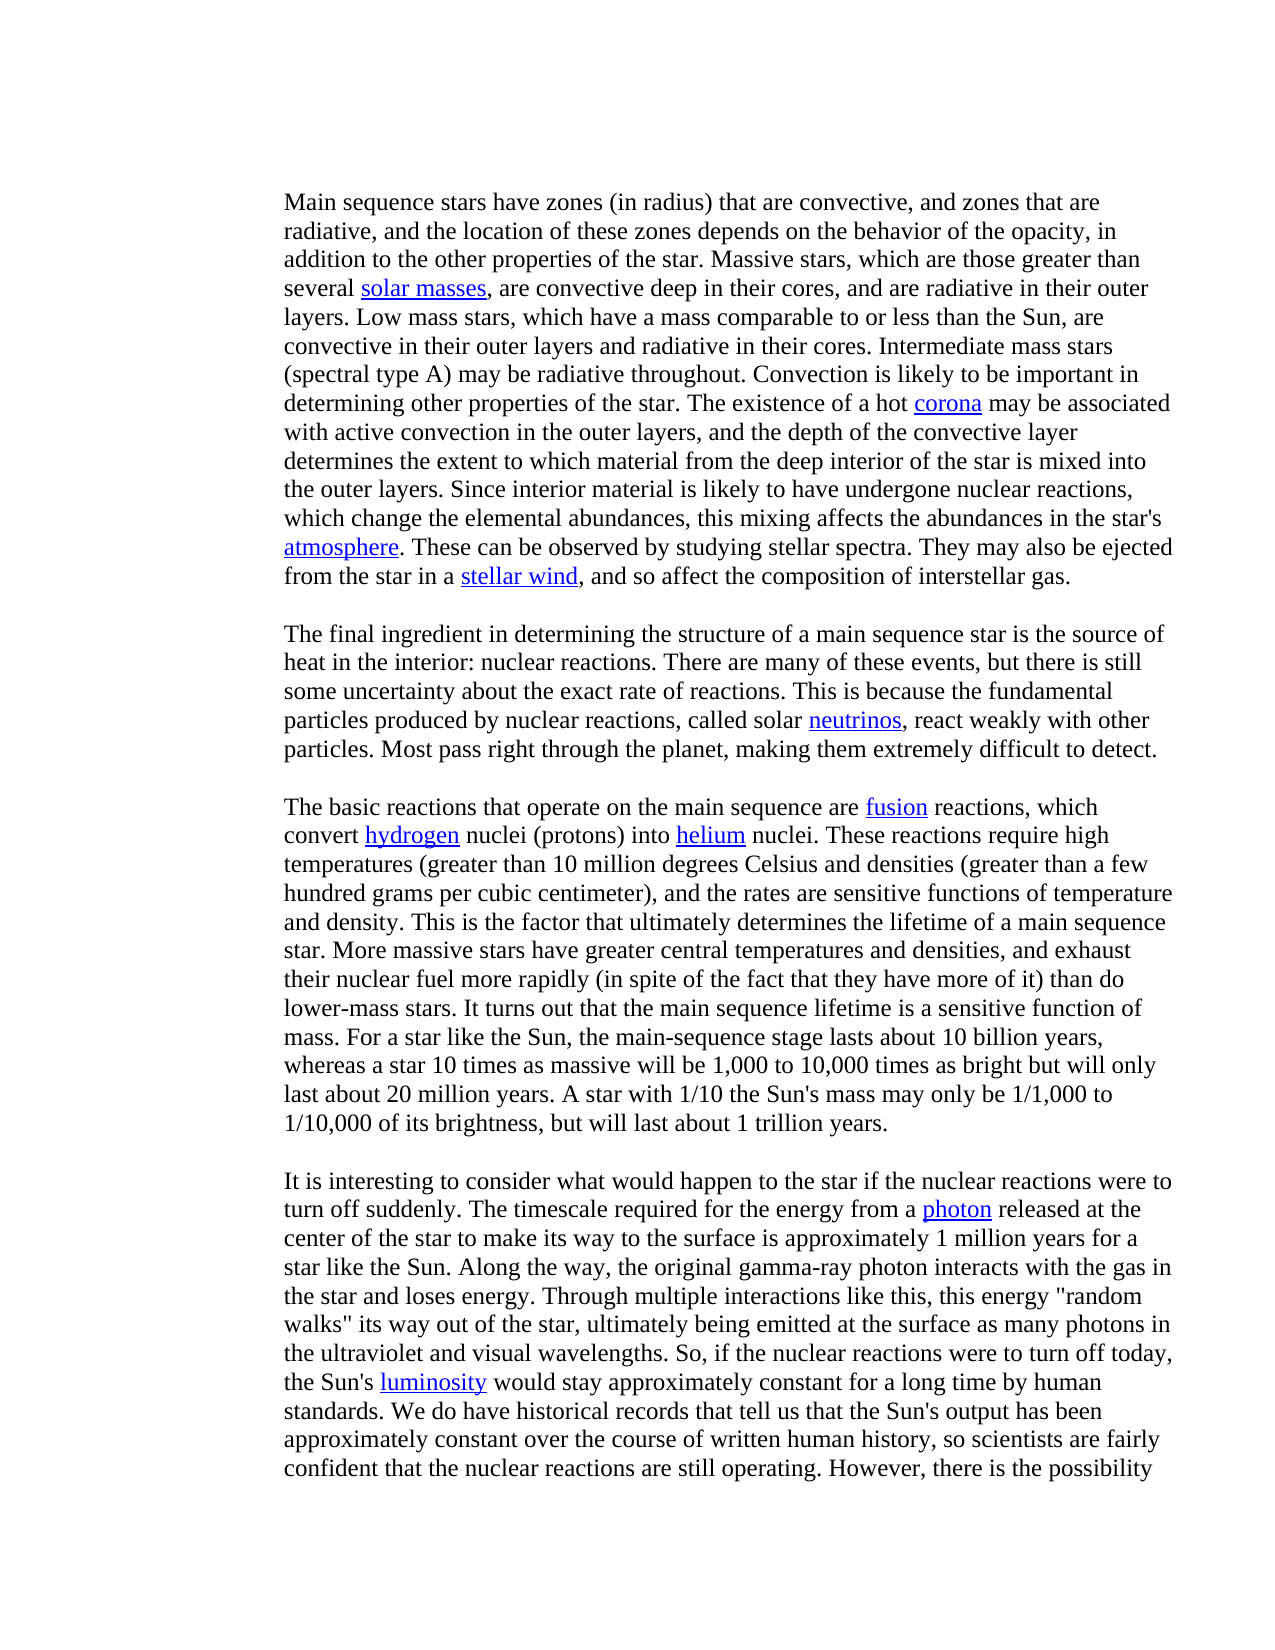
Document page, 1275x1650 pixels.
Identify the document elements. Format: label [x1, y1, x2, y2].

table_cell [52, 150, 1223, 1490]
